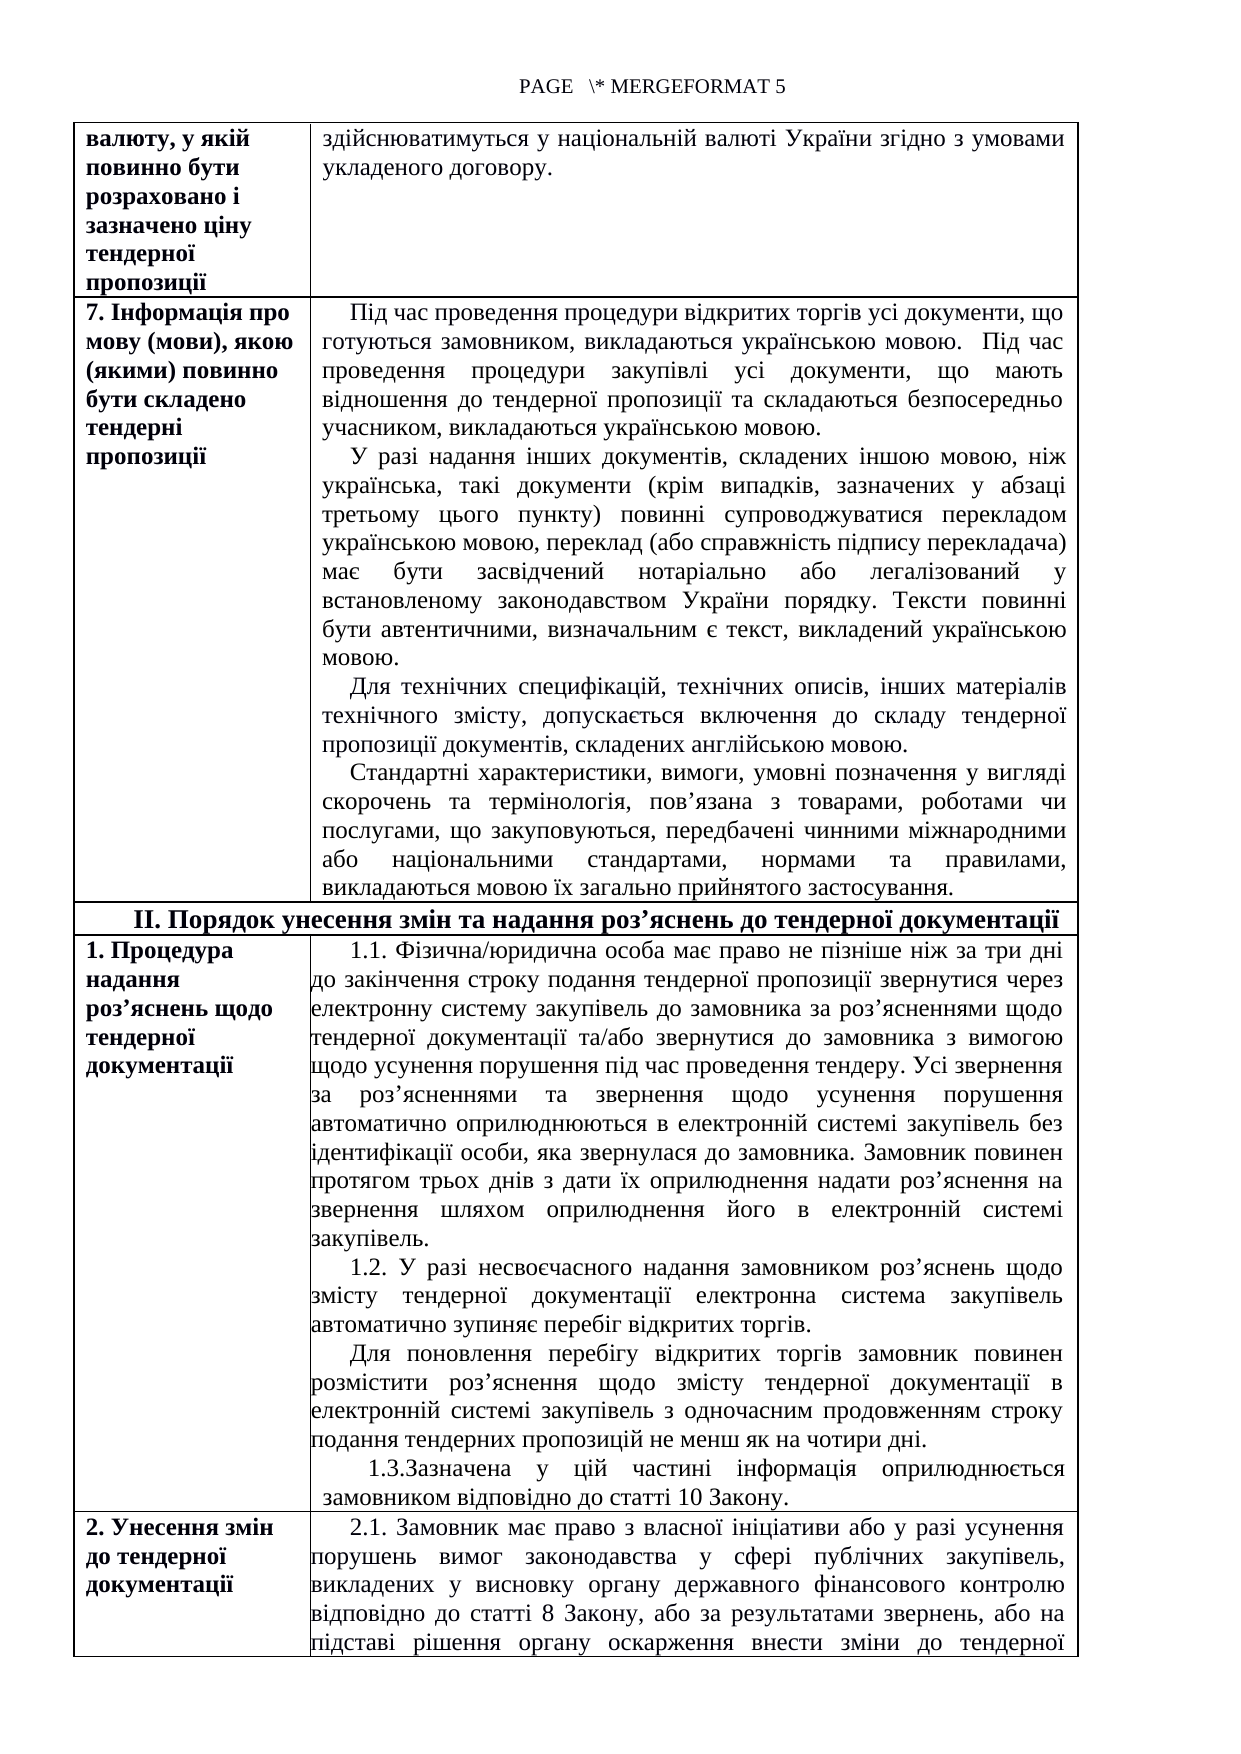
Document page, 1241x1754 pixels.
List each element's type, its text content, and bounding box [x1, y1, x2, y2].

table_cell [311, 1512, 1077, 1656]
table_cell 1.1. Фізична/юридична особа має право не пізніше ніж за три дні до закінчення строку подання тендерної пропозиції звернутися через електронну систему закупівель до замовника за роз’ясненнями щодо тендерної документації та/або звернутися до замовника з вимогою щодо усунення порушення під час проведення тендеру. Усі звернення за роз’ясненнями та звернення щодо усунення порушення автоматично оприлюднюються в електронній системі закупівель без ідентифікації особи, яка звернулася до замовника. Замовник повинен протягом трьох днів з дати їх оприлюднення надати роз’яснення на звернення шляхом оприлюднення його в електронній системі закупівель. 1.2. У разі несвоєчасного надання замовником роз’яснень щодо змісту тендерної документації електронна система закупівель автоматично зупиняє перебіг відкритих торгів. Для поновлення перебігу відкритих торгів замовник повинен розмістити роз’яснення щодо змісту тендерної документації в електронній системі закупівель з одночасним продовженням строку подання тендерних пропозицій не менш як на чотири дні. 1.3.Зазначена у цій частині інформація оприлюднюється замовником відповідно до статті 10 Закону. [311, 936, 1077, 1511]
table_cell Під час проведення процедури відкритих торгів усі документи, що готуються замовником, викладаються українською мовою. Під час проведення процедури закупівлі усі документи, що мають відношення до тендерної пропозиції та складаються безпосередньо учасником, викладаються українською мовою. У разі надання інших документів, складених іншою мовою, ніж українська, такі документи (крім випадків, зазначених у абзаці третьому цього пункту) повинні супроводжуватися перекладом українською мовою, переклад (або справжність підпису перекладача) має бути засвідчений нотаріально або легалізований у встановленому законодавством України порядку. Тексти повинні бути автентичними, визначальним є текст, викладений українською мовою. Для технічних специфікацій, технічних описів, інших матеріалів технічного змісту, допускається включення до складу тендерної пропозиції документів, складених англійською мовою. Стандартні характеристики, вимоги, умовні позначення у вигляді скорочень та термінологія, пов’язана з товарами, роботами чи послугами, що закуповуються, передбачені чинними міжнародними або національними стандартами, нормами та правилами, викладаються мовою їх загально прийнятого застосування. [311, 298, 1077, 901]
table_cell 7. Інформація про мову (мови), якою (якими) повинно бути складено тендерні пропозиції [75, 298, 310, 901]
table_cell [75, 123, 310, 296]
table_cell 1. Процедура надання роз’яснень щодо тендерної документації [75, 936, 310, 1511]
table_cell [75, 1512, 310, 1656]
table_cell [311, 123, 1077, 296]
table_cell ІІ. Порядок унесення змін та надання роз’яснень до тендерної документації [75, 903, 1077, 934]
